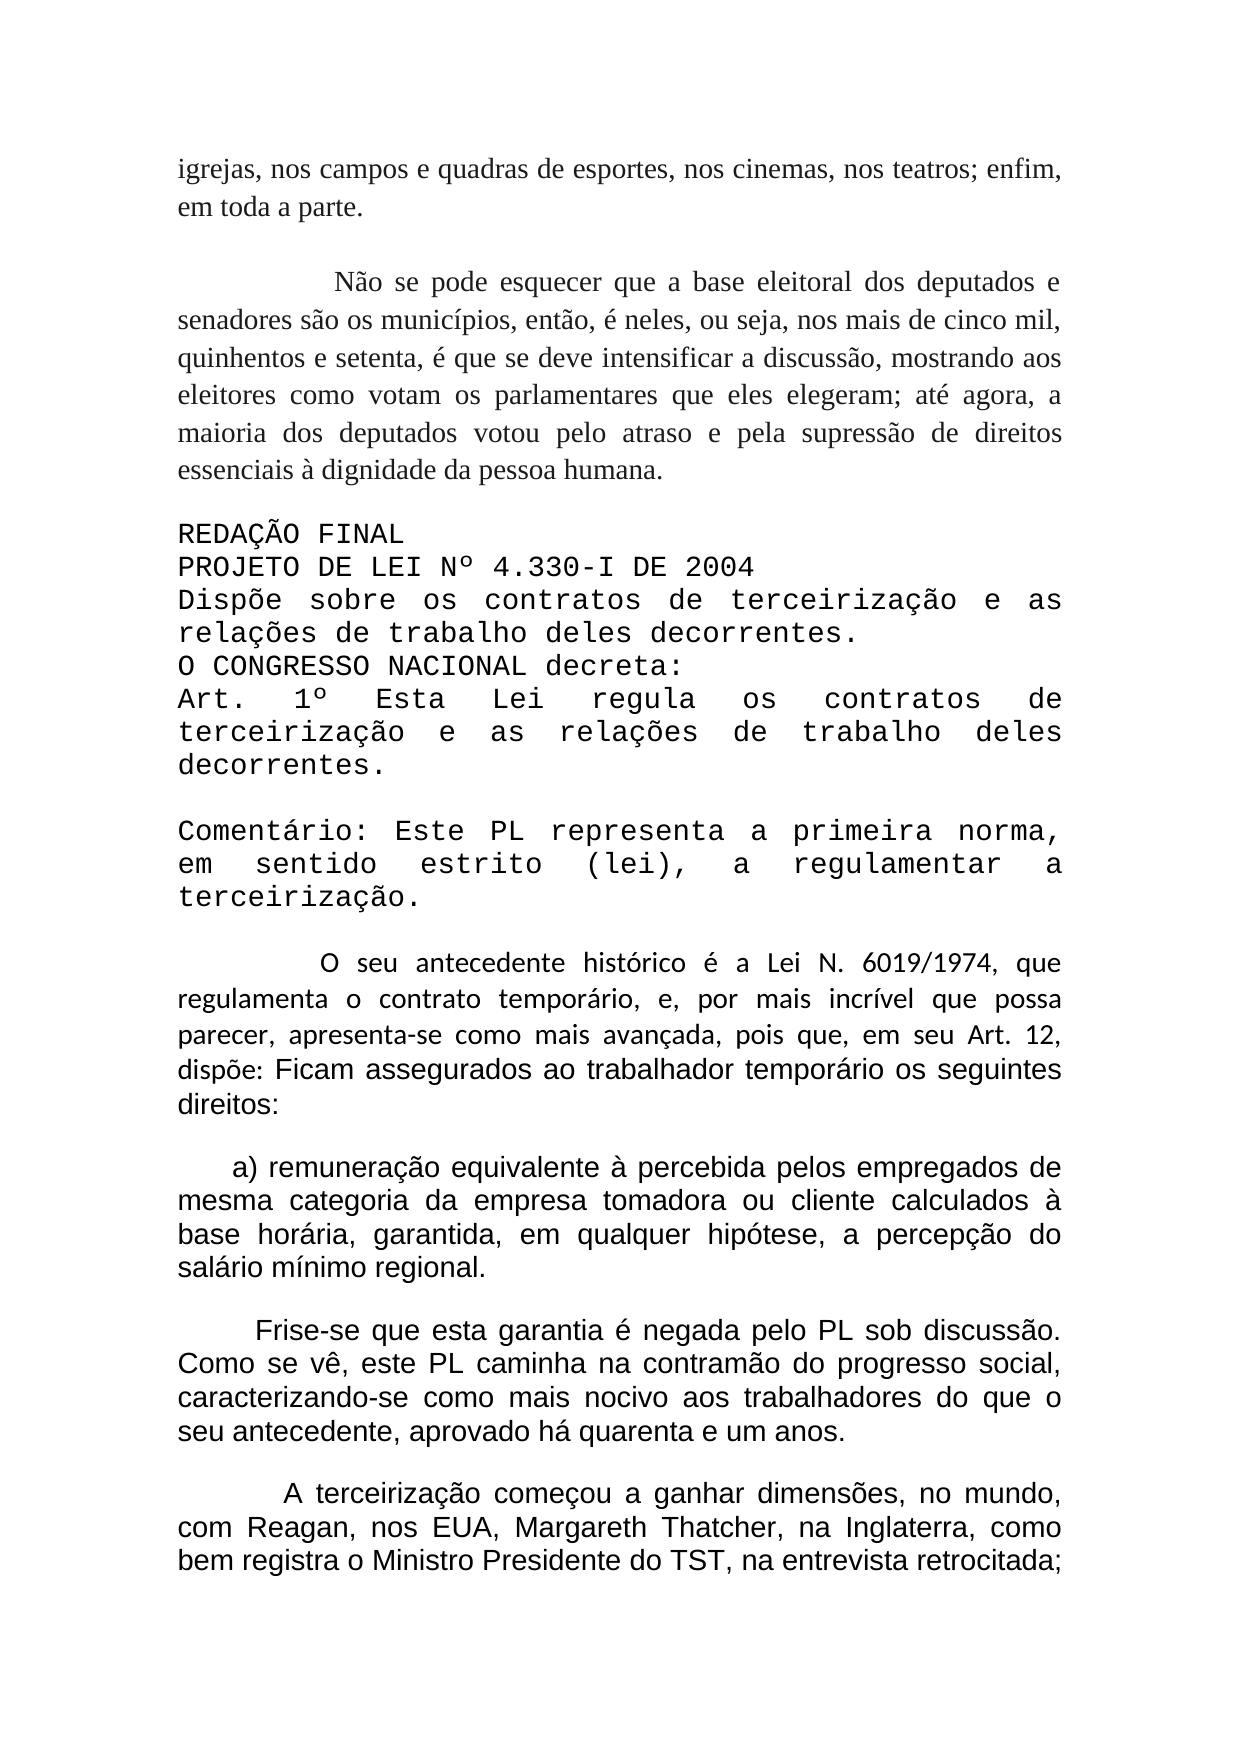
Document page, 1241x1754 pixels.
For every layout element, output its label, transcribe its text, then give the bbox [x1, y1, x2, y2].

text REDAÇÃO FINAL [177, 519, 1063, 552]
text Dispõe sobre os contratos de terceirização e as relações de trabalho deles decorrentes. [177, 585, 1063, 651]
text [177, 1476, 1063, 1577]
text O seu antecedente histórico é a Lei N. 6019/1974, que regulamenta o contrato temporário, e, por mais incrível que possa parecer, apresenta-se como mais avançada, pois que, em seu Art. 12, dispõe: Ficam assegurados ao trabalhador temporário os seguintes direitos: [177, 944, 1063, 1121]
text Comentário: Este PL representa a primeira norma, em sentido estrito (lei), a regulamentar a terceirização. [177, 816, 1063, 915]
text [177, 148, 1063, 223]
text a) remuneração equivalente à percebida pelos empregados de mesma categoria da empresa tomadora ou cliente calculados à base horária, garantida, em qualquer hipótese, a percepção do salário mínimo regional. [177, 1150, 1063, 1284]
text Frise-se que esta garantia é negada pelo PL sob discussão. Como se vê, este PL caminha na contramão do progresso social, caracterizando-se como mais nocivo aos trabalhadores do que o seu antecedente, aprovado há quarenta e um anos. [177, 1313, 1063, 1447]
text Art. 1º Esta Lei regula os contratos de terceirização e as relações de trabalho deles decorrentes. [177, 684, 1063, 783]
text Não se pode esquecer que a base eleitoral dos deputados e senadores são os municípios, então, é neles, ou seja, nos mais de cinco mil, quinhentos e setenta, é que se deve intensificar a discussão, mostrando aos eleitores como votam os parlamentares que eles elegeram; até agora, a maioria dos deputados votou pelo atraso e pela supressão de direitos essenciais à dignidade da pessoa humana. [177, 260, 1063, 486]
text O CONGRESSO NACIONAL decreta: [177, 651, 1063, 684]
text PROJETO DE LEI Nº 4.330-I DE 2004 [177, 552, 1063, 585]
